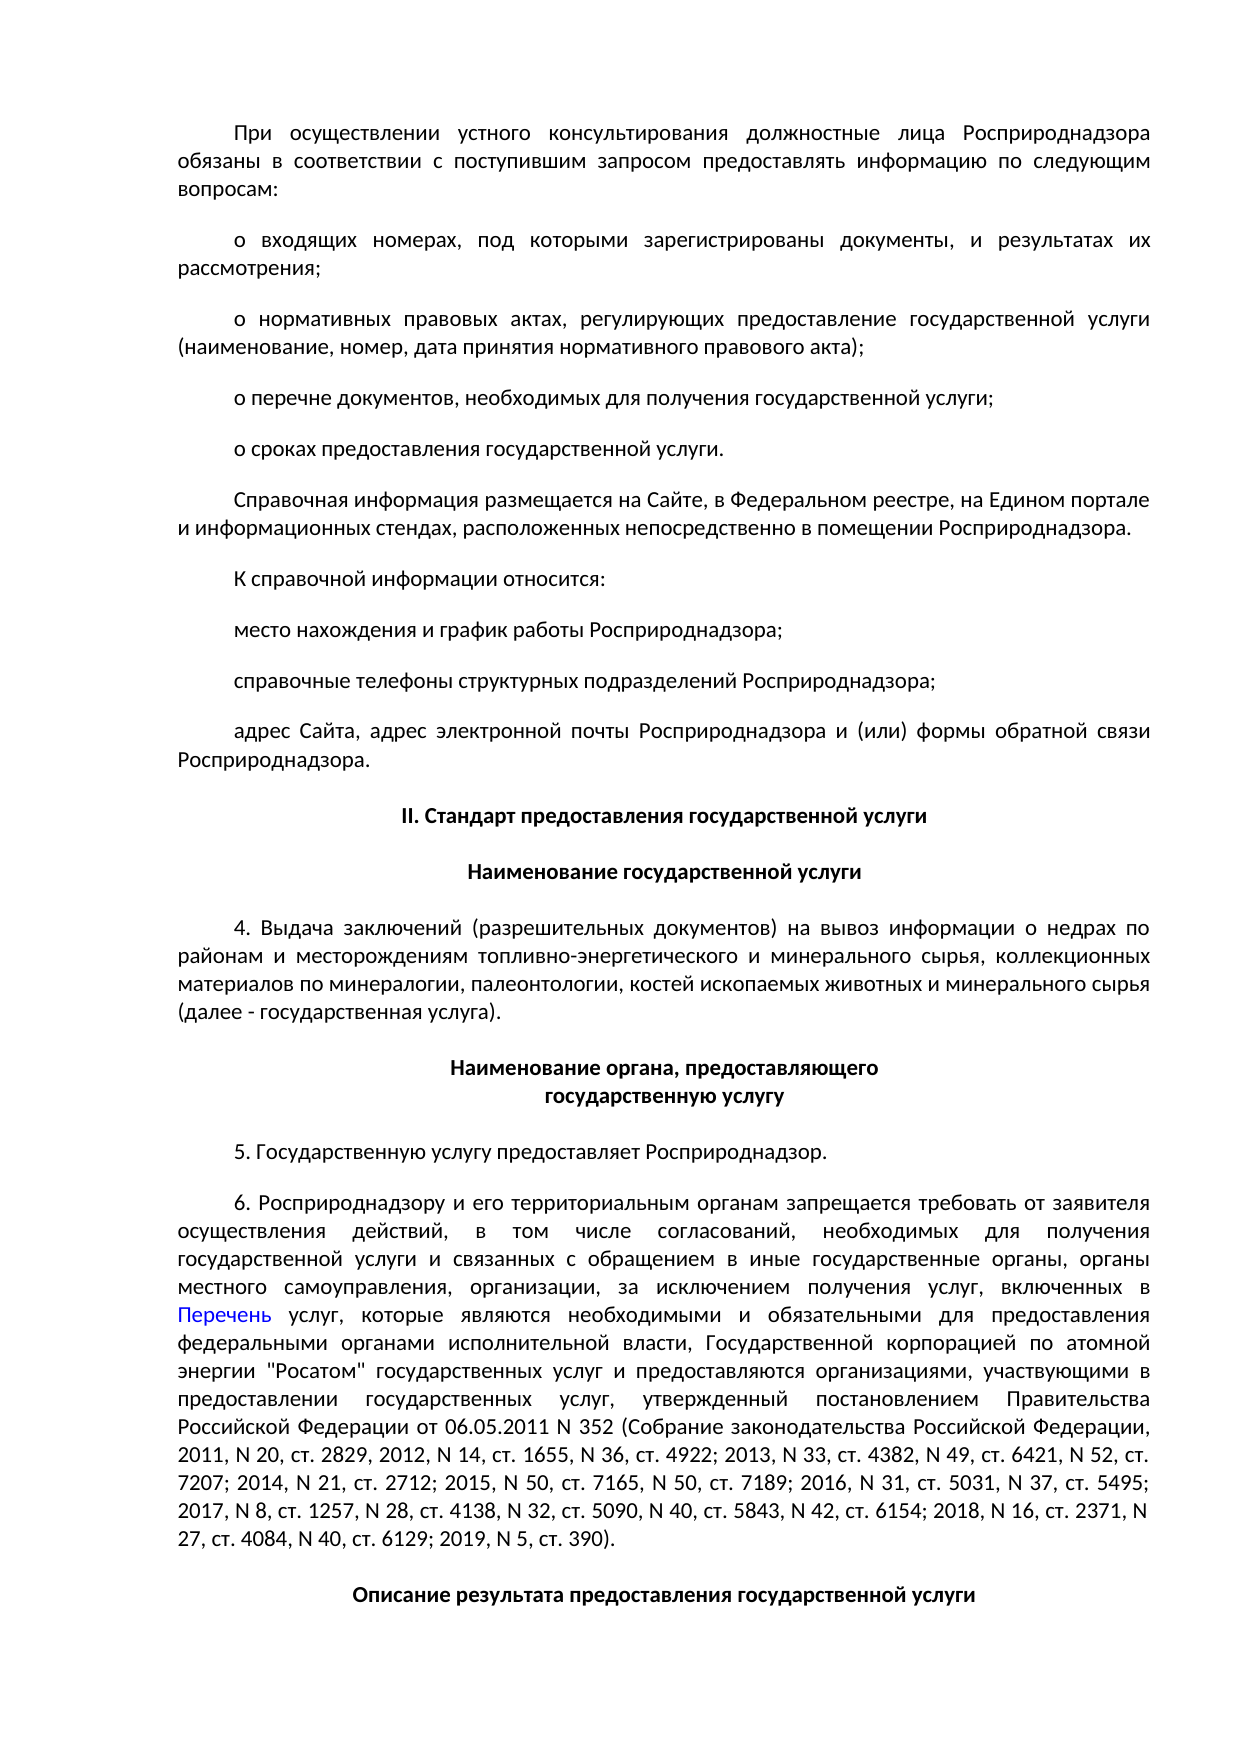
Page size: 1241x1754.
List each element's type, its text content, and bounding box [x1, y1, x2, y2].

text Справочная информация размещается на Сайте, в Федеральном реестре, на Едином портале и информационных стендах, расположенных непосредственно в помещении Росприроднадзора. [177, 485, 1152, 541]
title II. Стандарт предоставления государственной услуги [177, 801, 1152, 829]
text 5. Государственную услугу предоставляет Росприроднадзор. [177, 1137, 1152, 1165]
text место нахождения и график работы Росприроднадзора; [177, 615, 1152, 643]
text адрес Сайта, адрес электронной почты Росприроднадзора и (или) формы обратной связи Росприроднадзора. [177, 717, 1152, 773]
text о входящих номерах, под которыми зарегистрированы документы, и результатах их рассмотрения; [177, 225, 1152, 281]
text К справочной информации относится: [177, 564, 1152, 592]
text о перечне документов, необходимых для получения государственной услуги; [177, 383, 1152, 411]
text о сроках предоставления государственной услуги. [177, 434, 1152, 462]
text 6. Росприроднадзору и его территориальным органам запрещается требовать от заявителя осуществления действий, в том числе согласований, необходимых для получения государственной услуги и связанных с обращением в иные государственные органы, органы местного самоуправления, организации, за исключением получения услуг, включенных в Перечень услуг, которые являются необходимыми и обязательными для предоставления федеральными органами исполнительной власти, Государственной корпорацией по атомной энергии "Росатом" государственных услуг и предоставляются организациями, участвующими в предоставлении государственных услуг, утвержденный постановлением Правительства Российской Федерации от 06.05.2011 N 352 (Собрание законодательства Российской Федерации, 2011, N 20, ст. 2829, 2012, N 14, ст. 1655, N 36, ст. 4922; 2013, N 33, ст. 4382, N 49, ст. 6421, N 52, ст. 7207; 2014, N 21, ст. 2712; 2015, N 50, ст. 7165, N 50, ст. 7189; 2016, N 31, ст. 5031, N 37, ст. 5495; 2017, N 8, ст. 1257, N 28, ст. 4138, N 32, ст. 5090, N 40, ст. 5843, N 42, ст. 6154; 2018, N 16, ст. 2371, N 27, ст. 4084, N 40, ст. 6129; 2019, N 5, ст. 390). [177, 1188, 1152, 1552]
title государственную услугу [177, 1081, 1152, 1109]
title Описание результата предоставления государственной услуги [177, 1580, 1152, 1608]
text о нормативных правовых актах, регулирующих предоставление государственной услуги (наименование, номер, дата принятия нормативного правового акта); [177, 304, 1152, 360]
text При осуществлении устного консультирования должностные лица Росприроднадзора обязаны в соответствии с поступившим запросом предоставлять информацию по следующим вопросам: [177, 118, 1152, 202]
text справочные телефоны структурных подразделений Росприроднадзора; [177, 666, 1152, 694]
title Наименование органа, предоставляющего [177, 1053, 1152, 1081]
title Наименование государственной услуги [177, 857, 1152, 885]
text 4. Выдача заключений (разрешительных документов) на вывоз информации о недрах по районам и месторождениям топливно-энергетического и минерального сырья, коллекционных материалов по минералогии, палеонтологии, костей ископаемых животных и минерального сырья (далее - государственная услуга). [177, 913, 1152, 1025]
